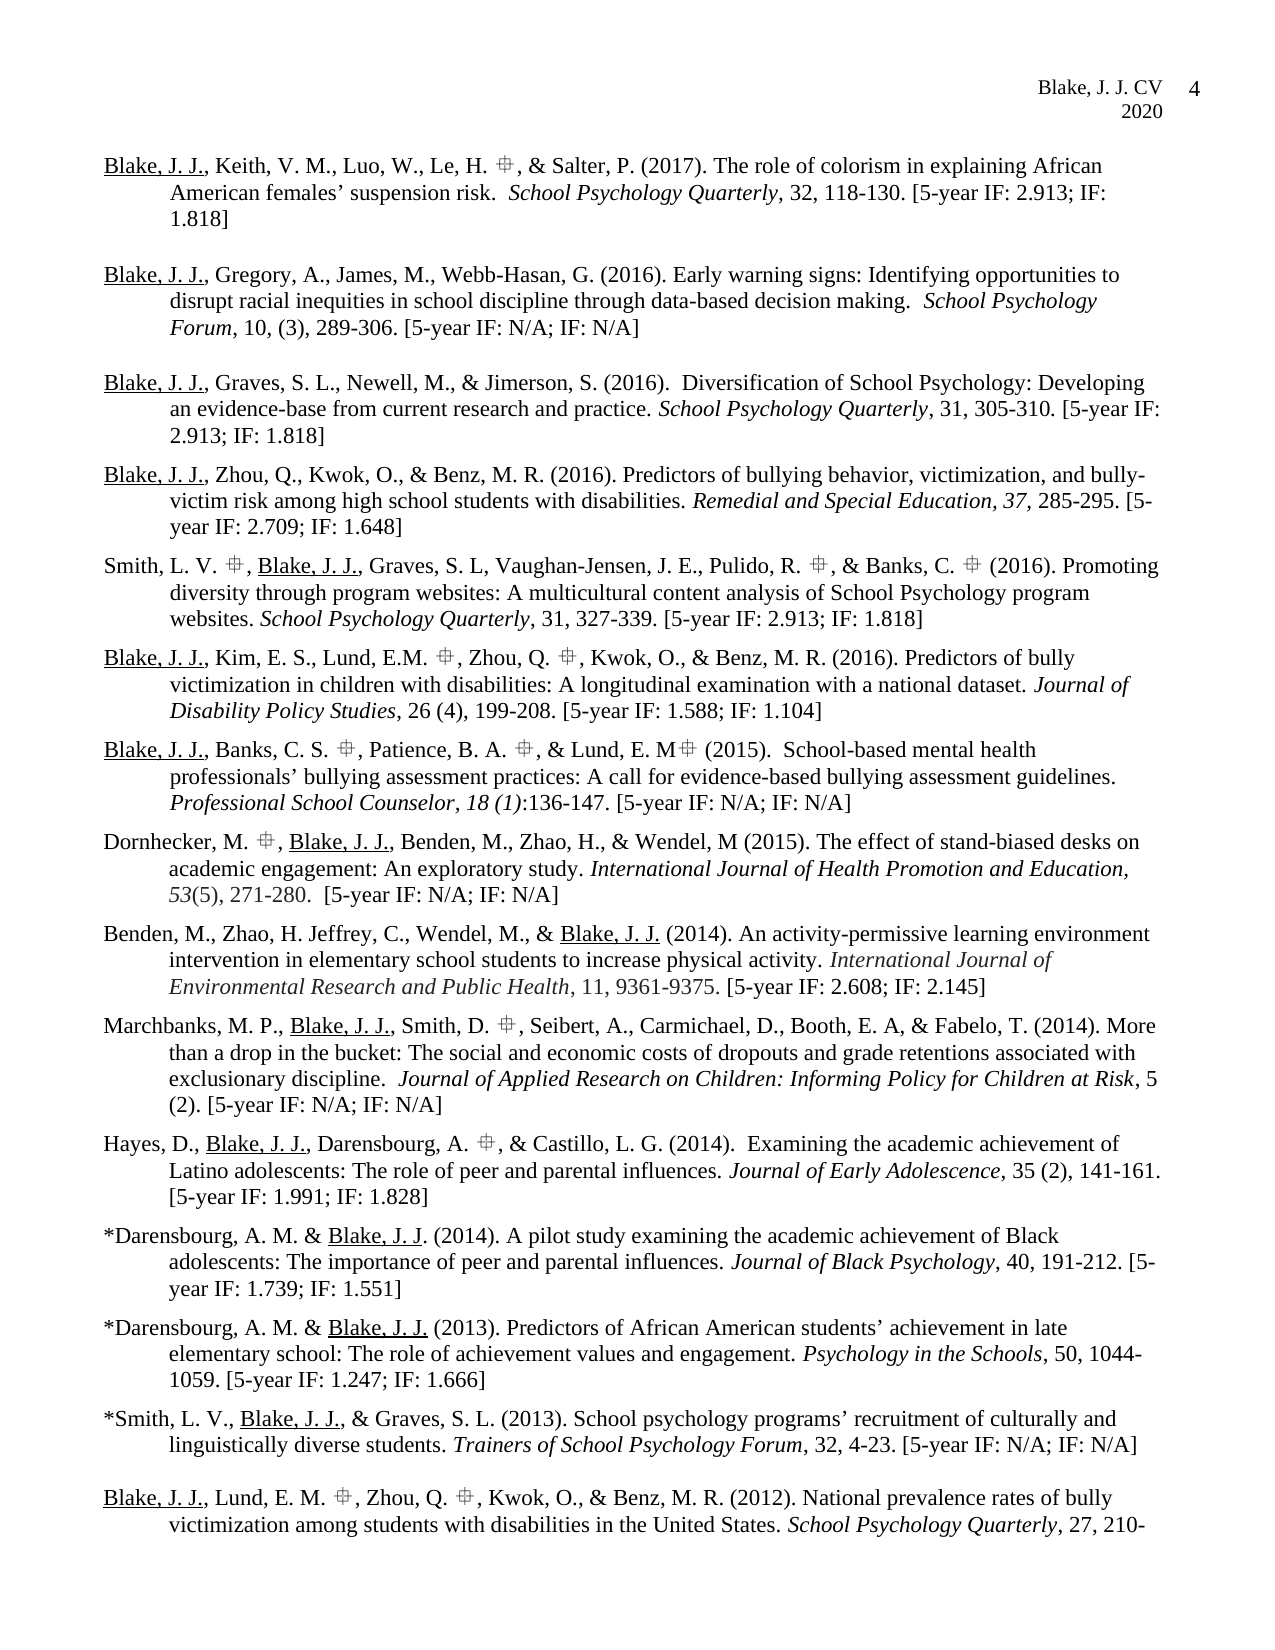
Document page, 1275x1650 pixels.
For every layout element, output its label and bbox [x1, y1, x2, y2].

table_cell [86, 123, 1181, 1537]
